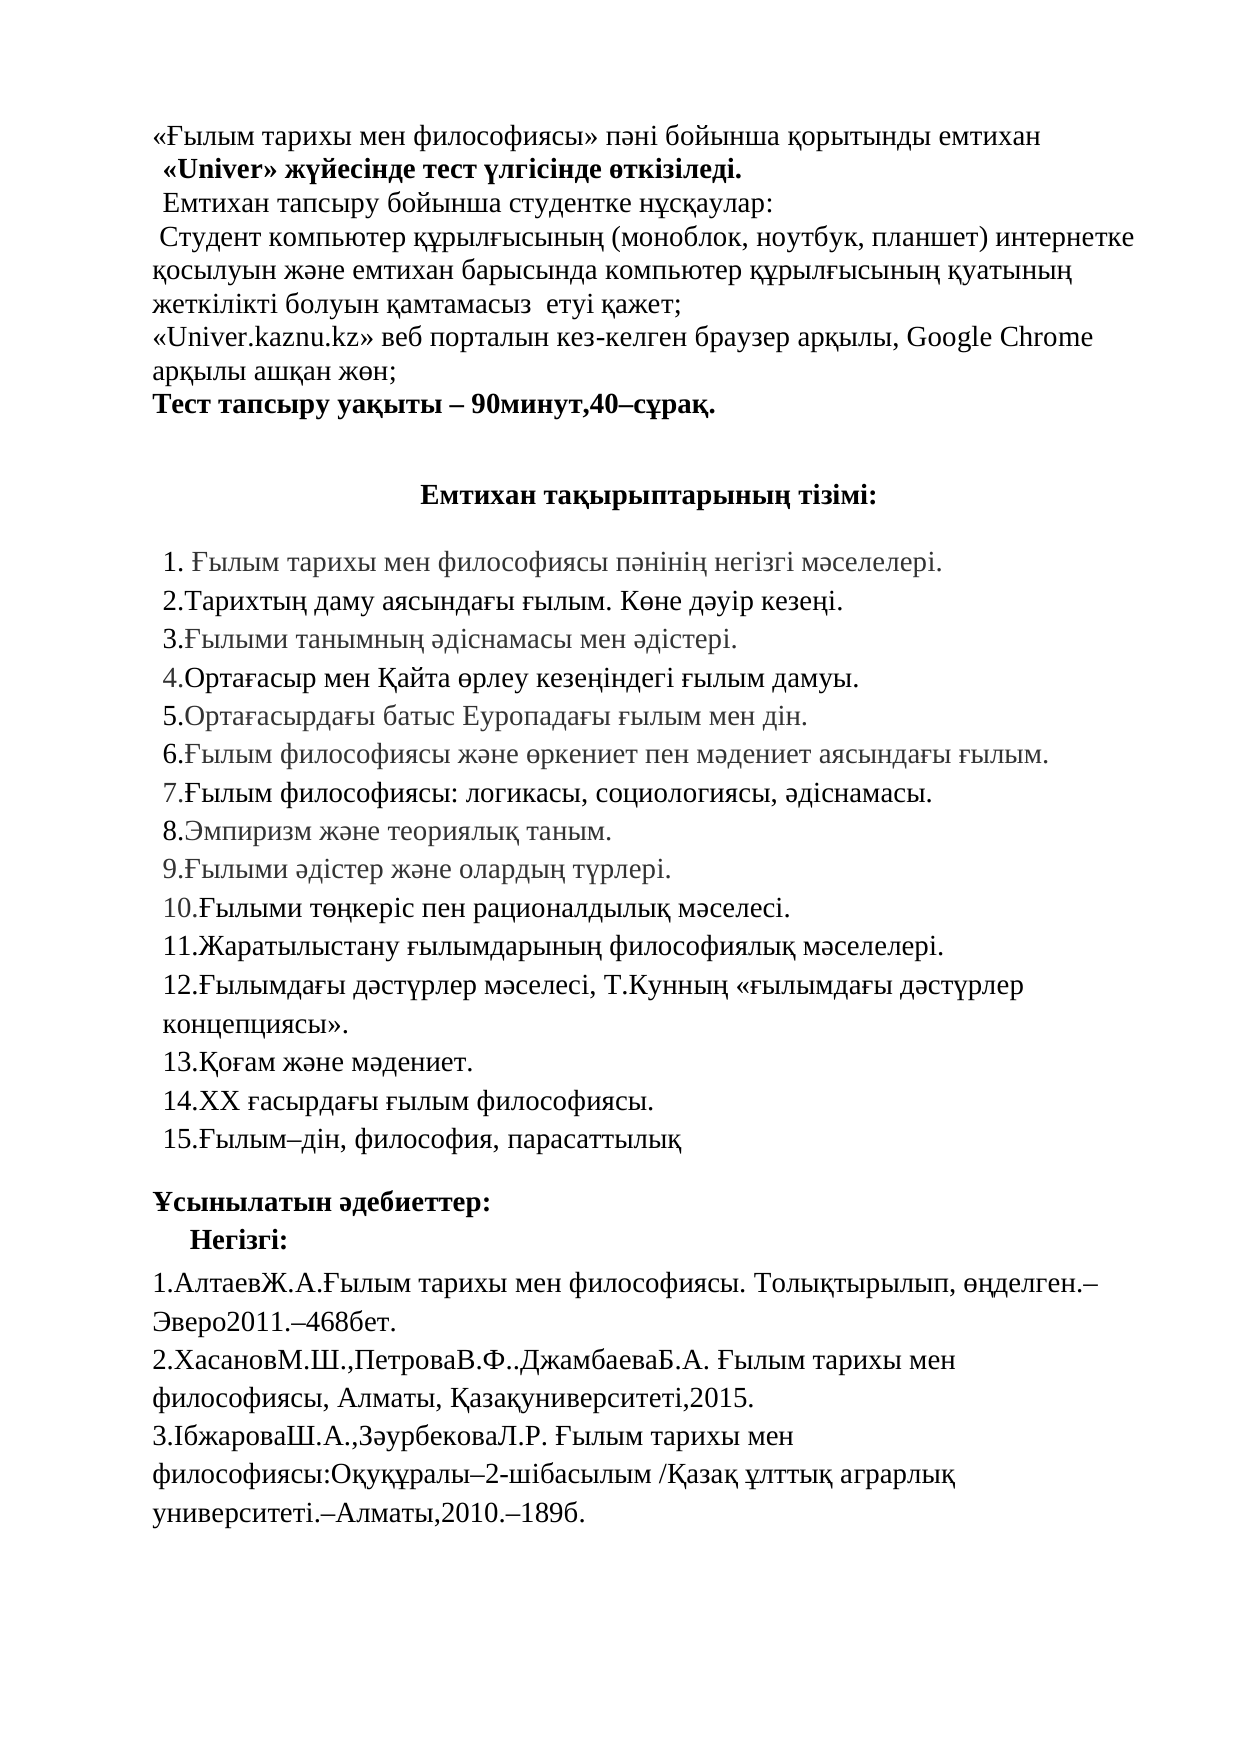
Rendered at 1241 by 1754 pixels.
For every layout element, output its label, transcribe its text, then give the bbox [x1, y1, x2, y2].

text 4.Ортағасыр мен Қайта өрлеу кезеңіндегі ғылым дамуы. 5.Ортағасырдағы батыс Еуропадағы ғылым мен дін. [162, 660, 878, 731]
text «Univer» жүйесінде тест үлгісінде өткізіледі. [162, 152, 1160, 185]
text 10.Ғылыми төңкеріс пен рационалдылық мәселесі. [162, 890, 1160, 923]
text 3.ІбжароваШ.А.,ЗәурбековаЛ.Р. Ғылым тарихы мен философиясы:Оқуқұралы–2-шібасылым /Қазақ ұлттық аграрлық университеті.–Алматы,2010.–189б. [152, 1418, 1123, 1528]
text 11.Жаратылыстану ғылымдарының философиялық мәселелері. [162, 928, 1160, 962]
text 6.Ғылым философиясы және өркениет пен мәдениет аясындағы ғылым. 7.Ғылым философиясы: логикасы, социологиясы, әдіснамасы. [162, 736, 1064, 808]
text Студент компьютер құрылғысының (моноблок, ноутбук, планшет) интернетке қосылуын және емтихан барысында компьютер құрылғысының қуатының жеткілікті болуын қамтамасыз етуі қажет; [152, 219, 1159, 319]
text 8.Эмпиризм және теориялық таным. [162, 813, 1160, 847]
text 9.Ғылыми әдістер және олардың түрлері. [162, 851, 1160, 885]
text Емтихан тақырыптарының тізімі: [420, 478, 1160, 511]
text Емтихан тапсыру бойынша студентке нұсқаулар: [162, 185, 1160, 219]
text 12.Ғылымдағы дәстүрлер мәселесі, Т.Кунның «ғылымдағы дәстүрлер концепциясы». [162, 967, 1044, 1039]
text 1.АлтаевЖ.А.Ғылым тарихы мен философиясы. Толықтырылып, өңделген.–Эверо2011.–468бет. [152, 1265, 1163, 1337]
text «Univer.kaznu.kz» веб порталын кез-келген браузер арқылы, Google Chrome арқылы ашқан жөн; [152, 319, 1165, 386]
text «Ғылым тарихы мен философиясы» пәні бойынша қорытынды емтихан [152, 118, 1160, 152]
text Тест тапсыру уақыты – 90минут,40–сұрақ. [152, 386, 1160, 420]
text 14.ХХ ғасырдағы ғылым философиясы. 15.Ғылым–дін, философия, парасаттылық [162, 1083, 706, 1154]
text Ұсынылатын әдебиеттер: Негізгі: [152, 1184, 500, 1256]
text 13.Қоғам және мәдениет. [162, 1044, 1160, 1078]
text 1. Ғылым тарихы мен философиясы пәнінің негізгі мәселелері. [162, 545, 1160, 578]
text 2.ХасановМ.Ш.,ПетроваВ.Ф..ДжамбаеваБ.А. Ғылым тарихы мен философиясы, Алматы, Қазақуниверситеті,2015. [152, 1342, 1062, 1414]
text 2.Тарихтың даму аясындағы ғылым. Көне дәуір кезеңі. 3.Ғылыми танымның әдіснамасы мен әдістері. [162, 583, 854, 655]
